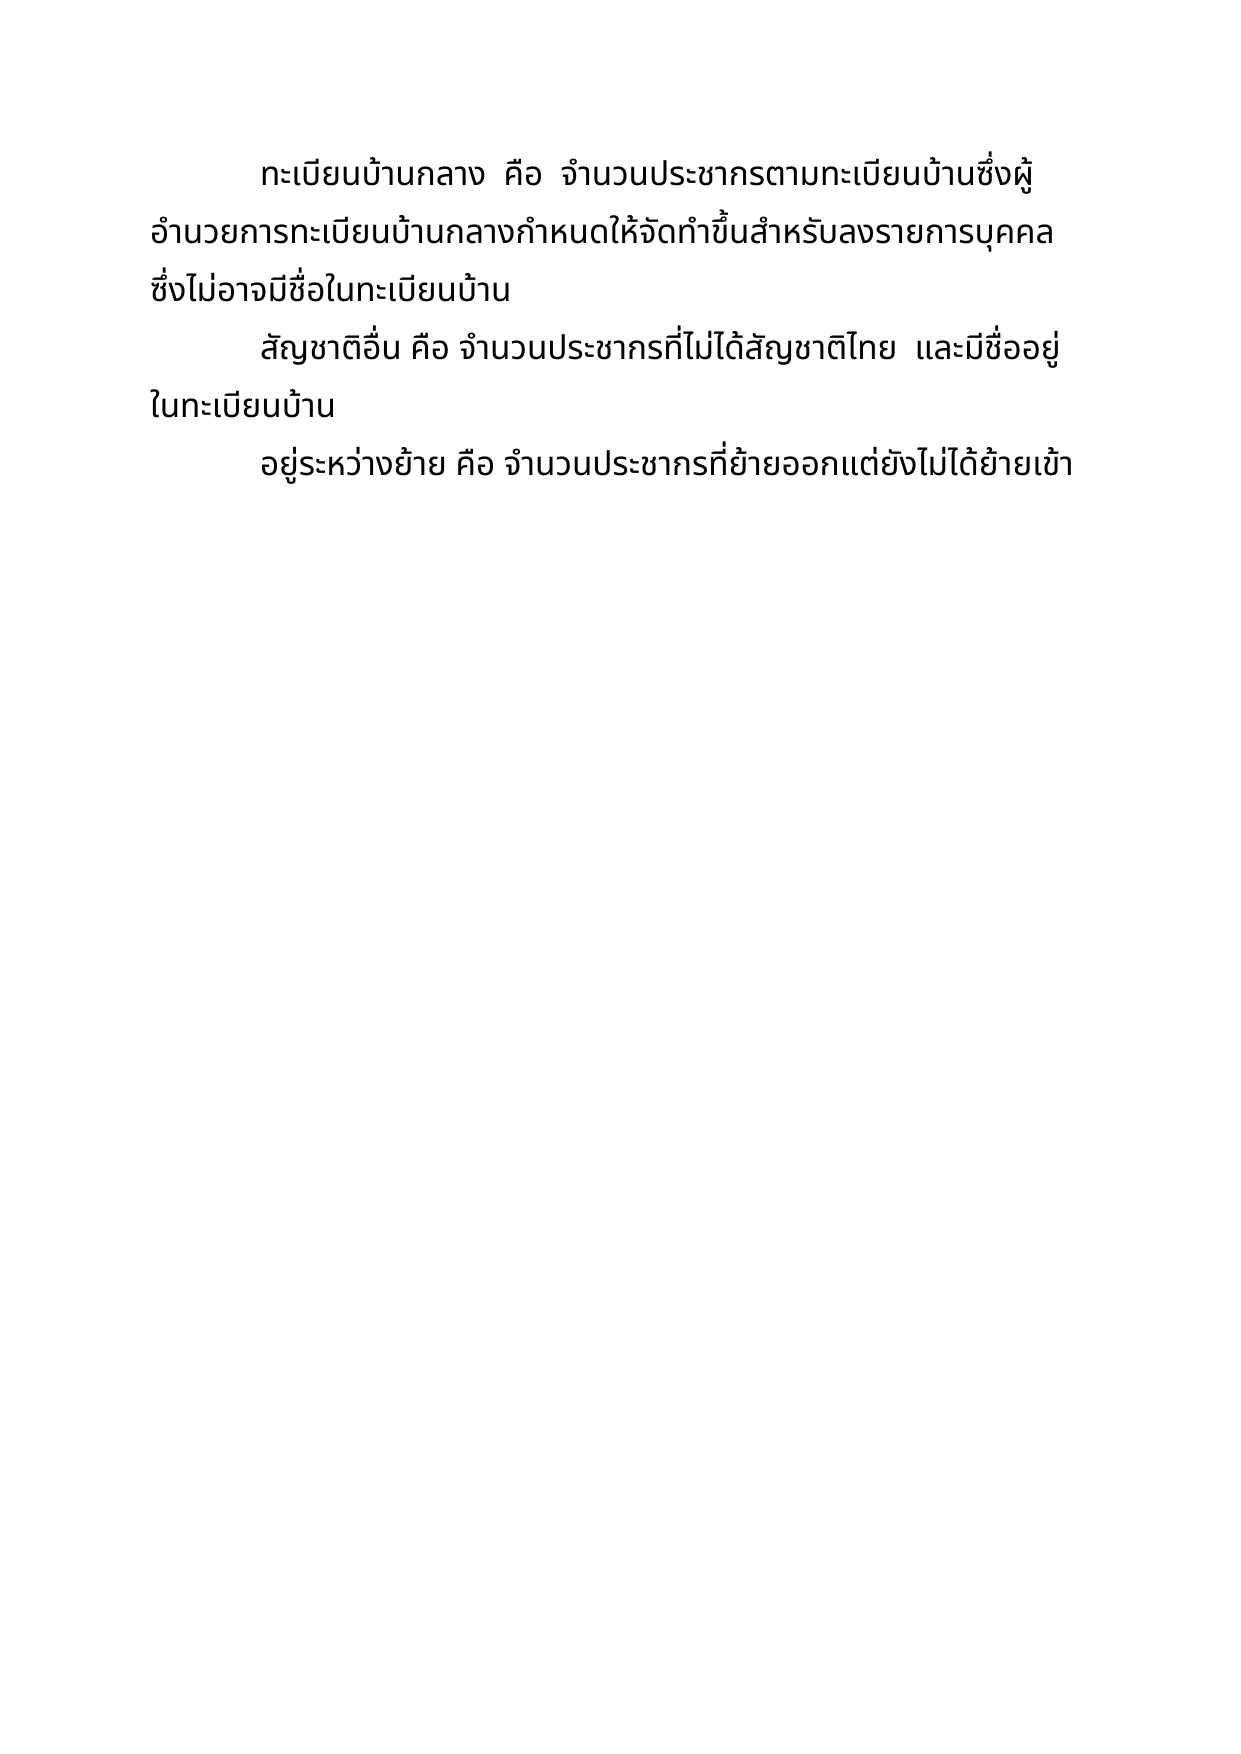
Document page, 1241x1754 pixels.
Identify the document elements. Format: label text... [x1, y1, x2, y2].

text ทะเบียนบ้านกลาง คือ จำนวนประชากรตามทะเบียนบ้านซึ่งผู้อำนวยการทะเบียนบ้านกลางกำหนดให้จัดทำขึ้นสำหรับลงรายการบุคคลซึ่งไม่อาจมีชื่อในทะเบียนบ้าน [150, 150, 1090, 316]
text สัญชาติอื่น คือ จำนวนประชากรที่ไม่ได้สัญชาติไทย และมีชื่ออยู่ในทะเบียนบ้าน [150, 324, 1090, 432]
text อยู่ระหว่างย้าย คือ จำนวนประชากรที่ย้ายออกแต่ยังไม่ได้ย้ายเข้า [150, 439, 1090, 490]
